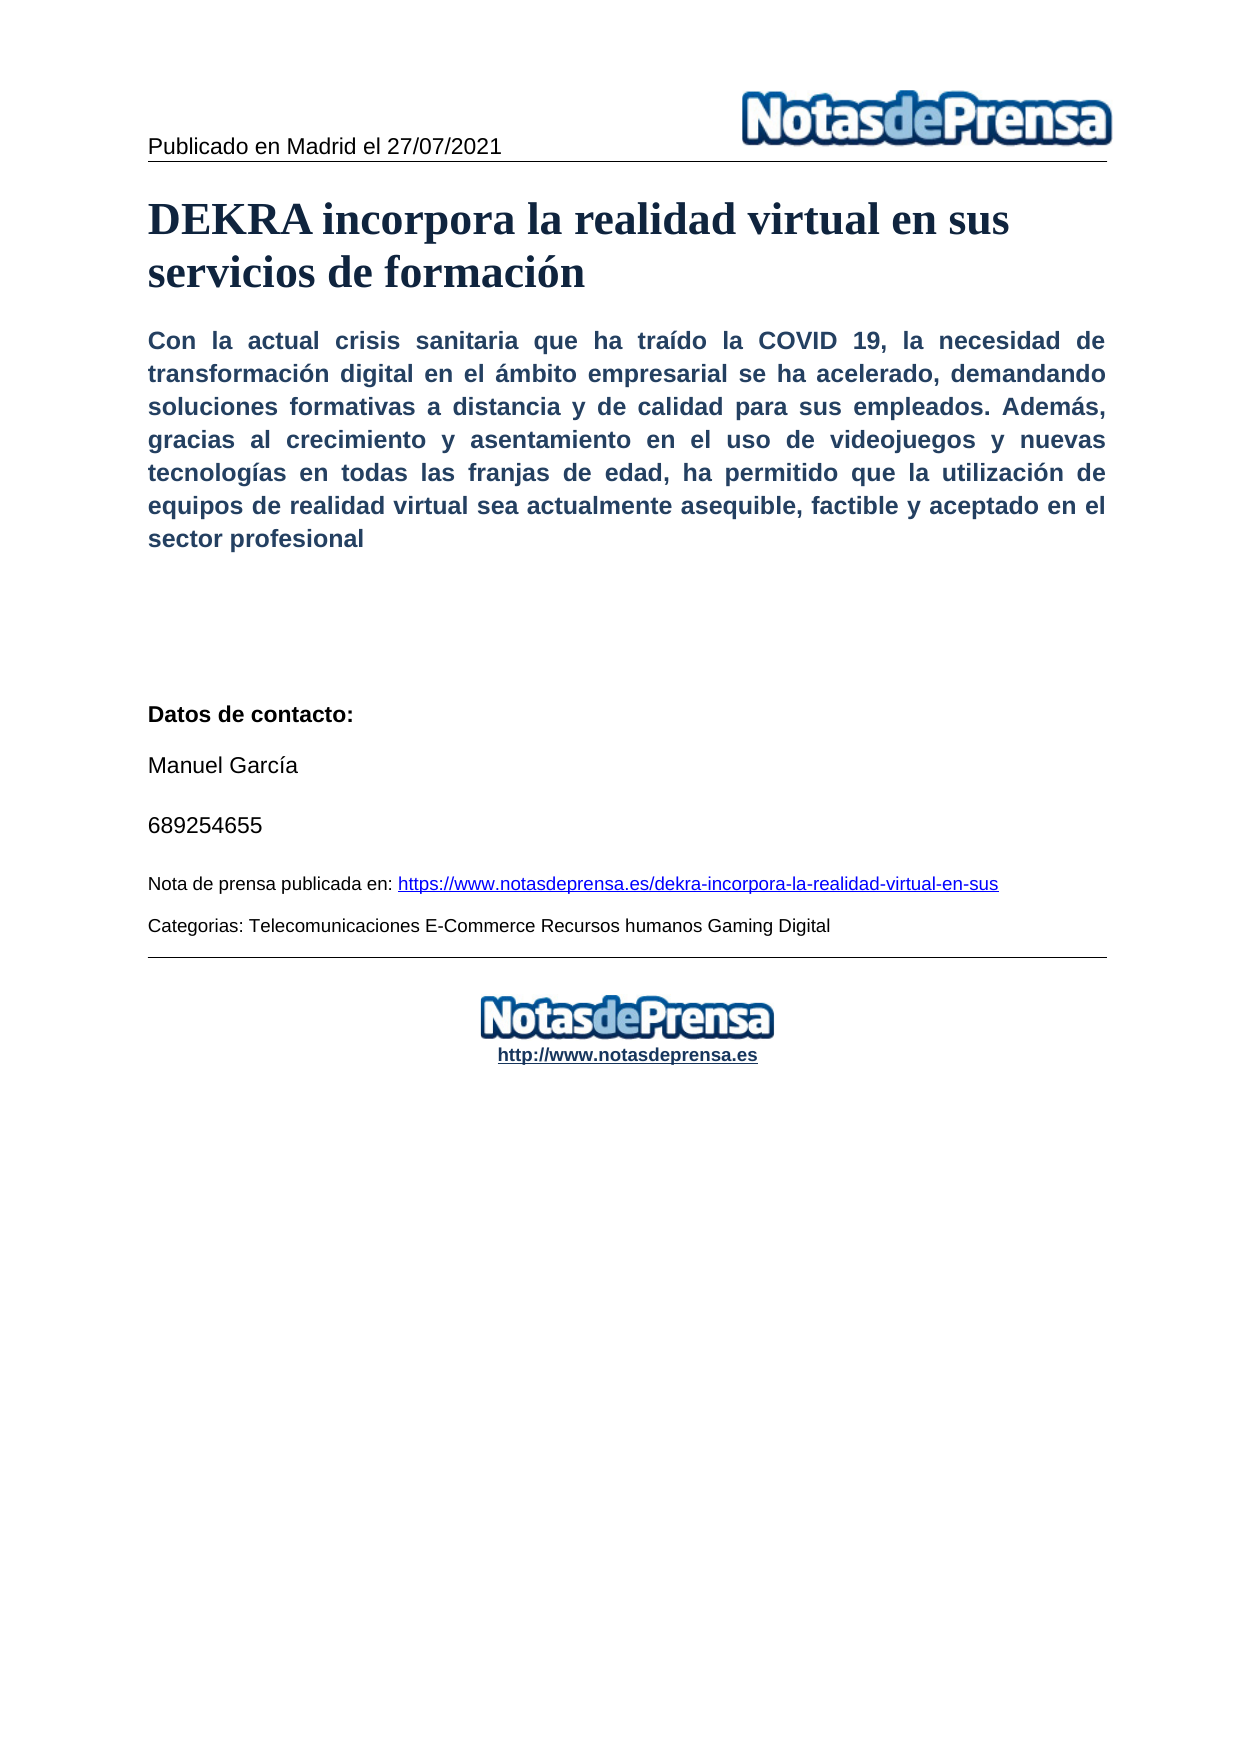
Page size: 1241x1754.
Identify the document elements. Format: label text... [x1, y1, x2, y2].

text Datos de contacto: [148, 701, 1107, 727]
text http://www.notasdeprensa.es [148, 1044, 1107, 1066]
text 689254655 [148, 812, 1063, 838]
text Manuel García [148, 752, 1063, 778]
picture [480, 994, 775, 1041]
picture [742, 90, 1113, 148]
subtitle Con la actual crisis sanitaria que ha traído la COVID 19, la necesidad de transformación digital en el ámbito empresarial se ha acelerado, demandando soluciones formativas a distancia y de calidad para sus empleados. Además, gracias al crecimiento y asentamiento en el uso de videojuegos y nuevas tecnologías en todas las franjas de edad, ha permitido que la utilización de equipos de realidad virtual sea actualmente asequible, factible y aceptado en el sector profesional [148, 326, 1107, 553]
text Categorias: Telecomunicaciones E-Commerce Recursos humanos Gaming Digital [148, 915, 1107, 936]
text Publicado en Madrid el 27/07/2021 [148, 133, 1107, 161]
subtitle DEKRA incorpora la realidad virtual en sus servicios de formación [148, 192, 1107, 297]
text Nota de prensa publicada en: https://www.notasdeprensa.es/dekra-incorpora-la-realidad-virtual-en-sus [148, 872, 1107, 894]
